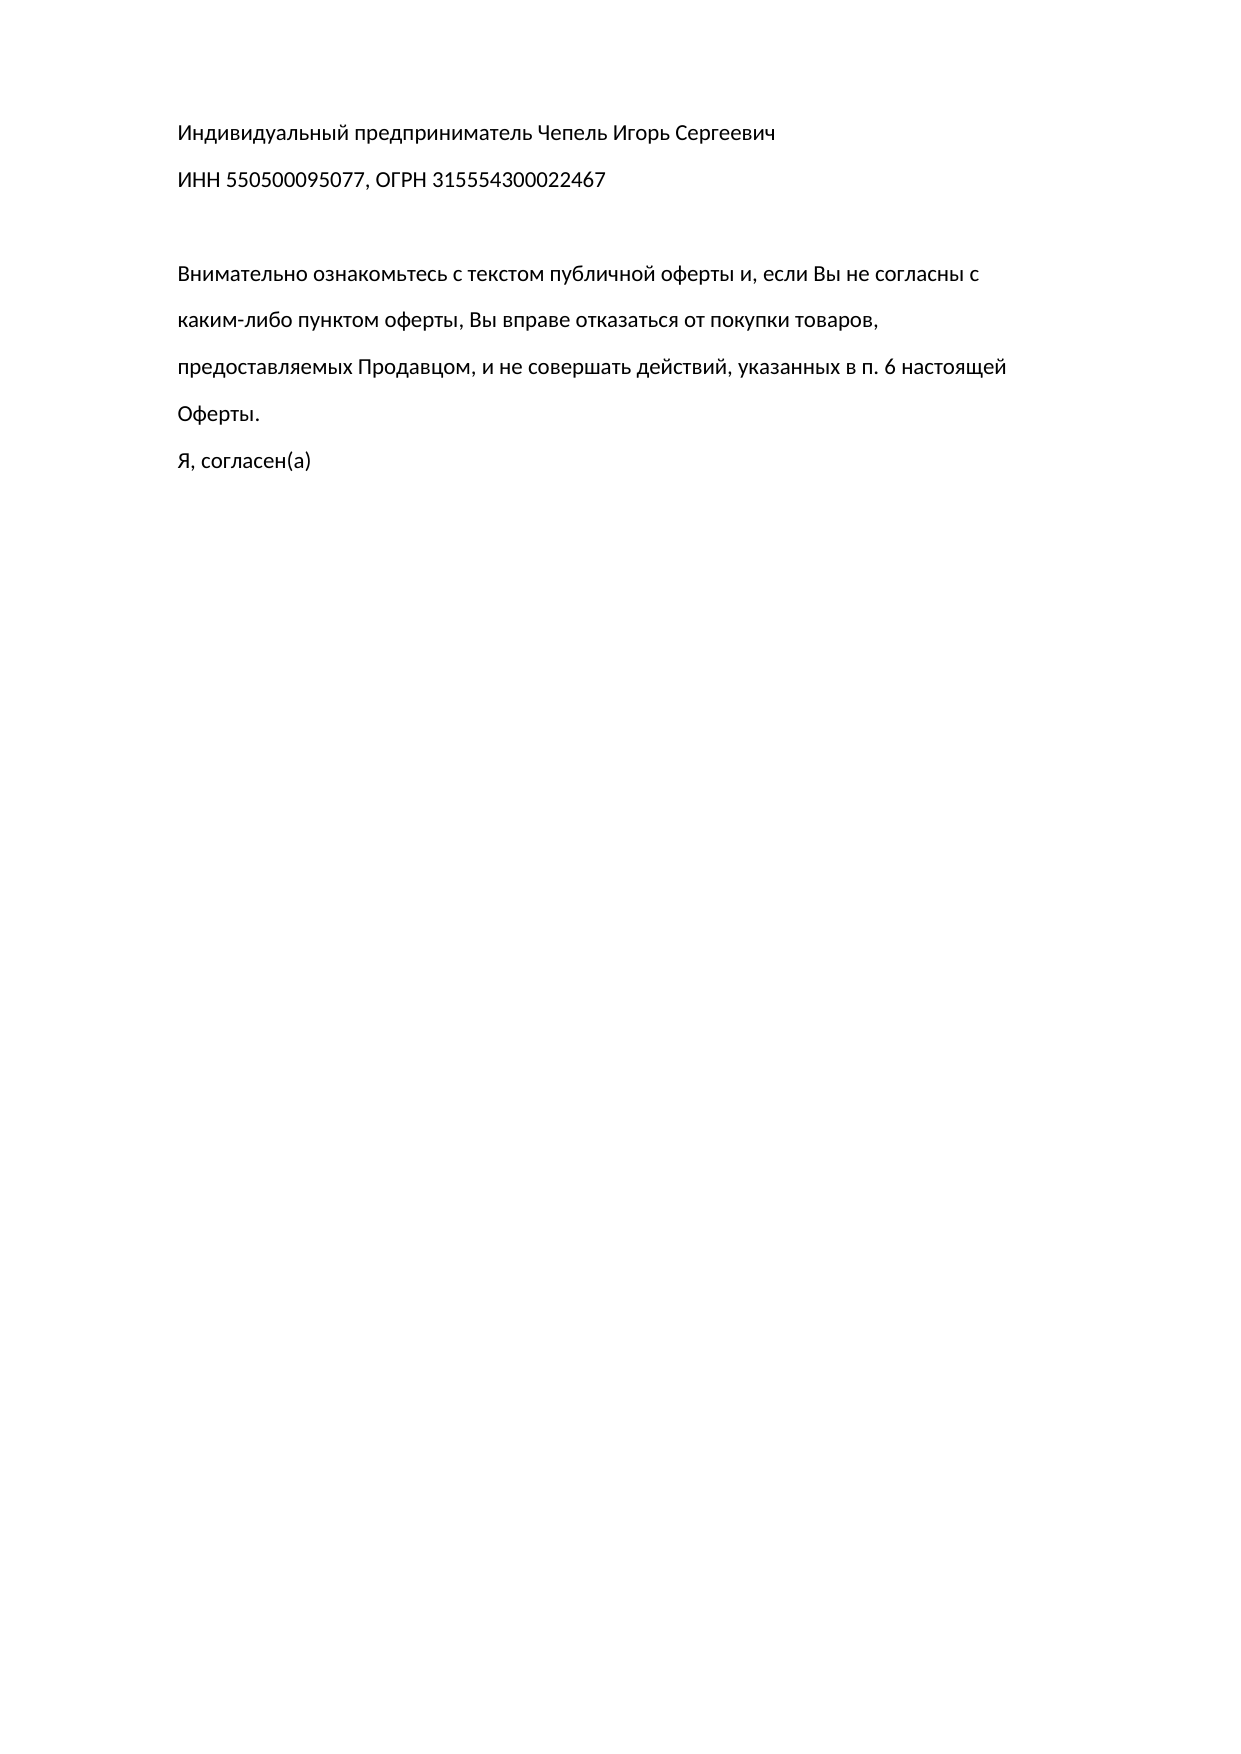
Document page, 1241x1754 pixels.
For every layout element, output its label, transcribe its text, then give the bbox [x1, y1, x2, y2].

text Внимательно ознакомьтесь с текстом публичной оферты и, если Вы не согласны с [177, 259, 1152, 287]
text каким-либо пунктом оферты, Вы вправе отказаться от покупки товаров, [177, 306, 1152, 334]
text Индивидуальный предприниматель Чепель Игорь Сергеевич [177, 118, 1152, 146]
text Я, согласен(а) [177, 446, 1152, 474]
text предоставляемых Продавцом, и не совершать действий, указанных в п. 6 настоящей [177, 352, 1152, 381]
text ИНН 550500095077, ОГРН 315554300022467 [177, 165, 1152, 193]
text Оферты. [177, 399, 1152, 427]
